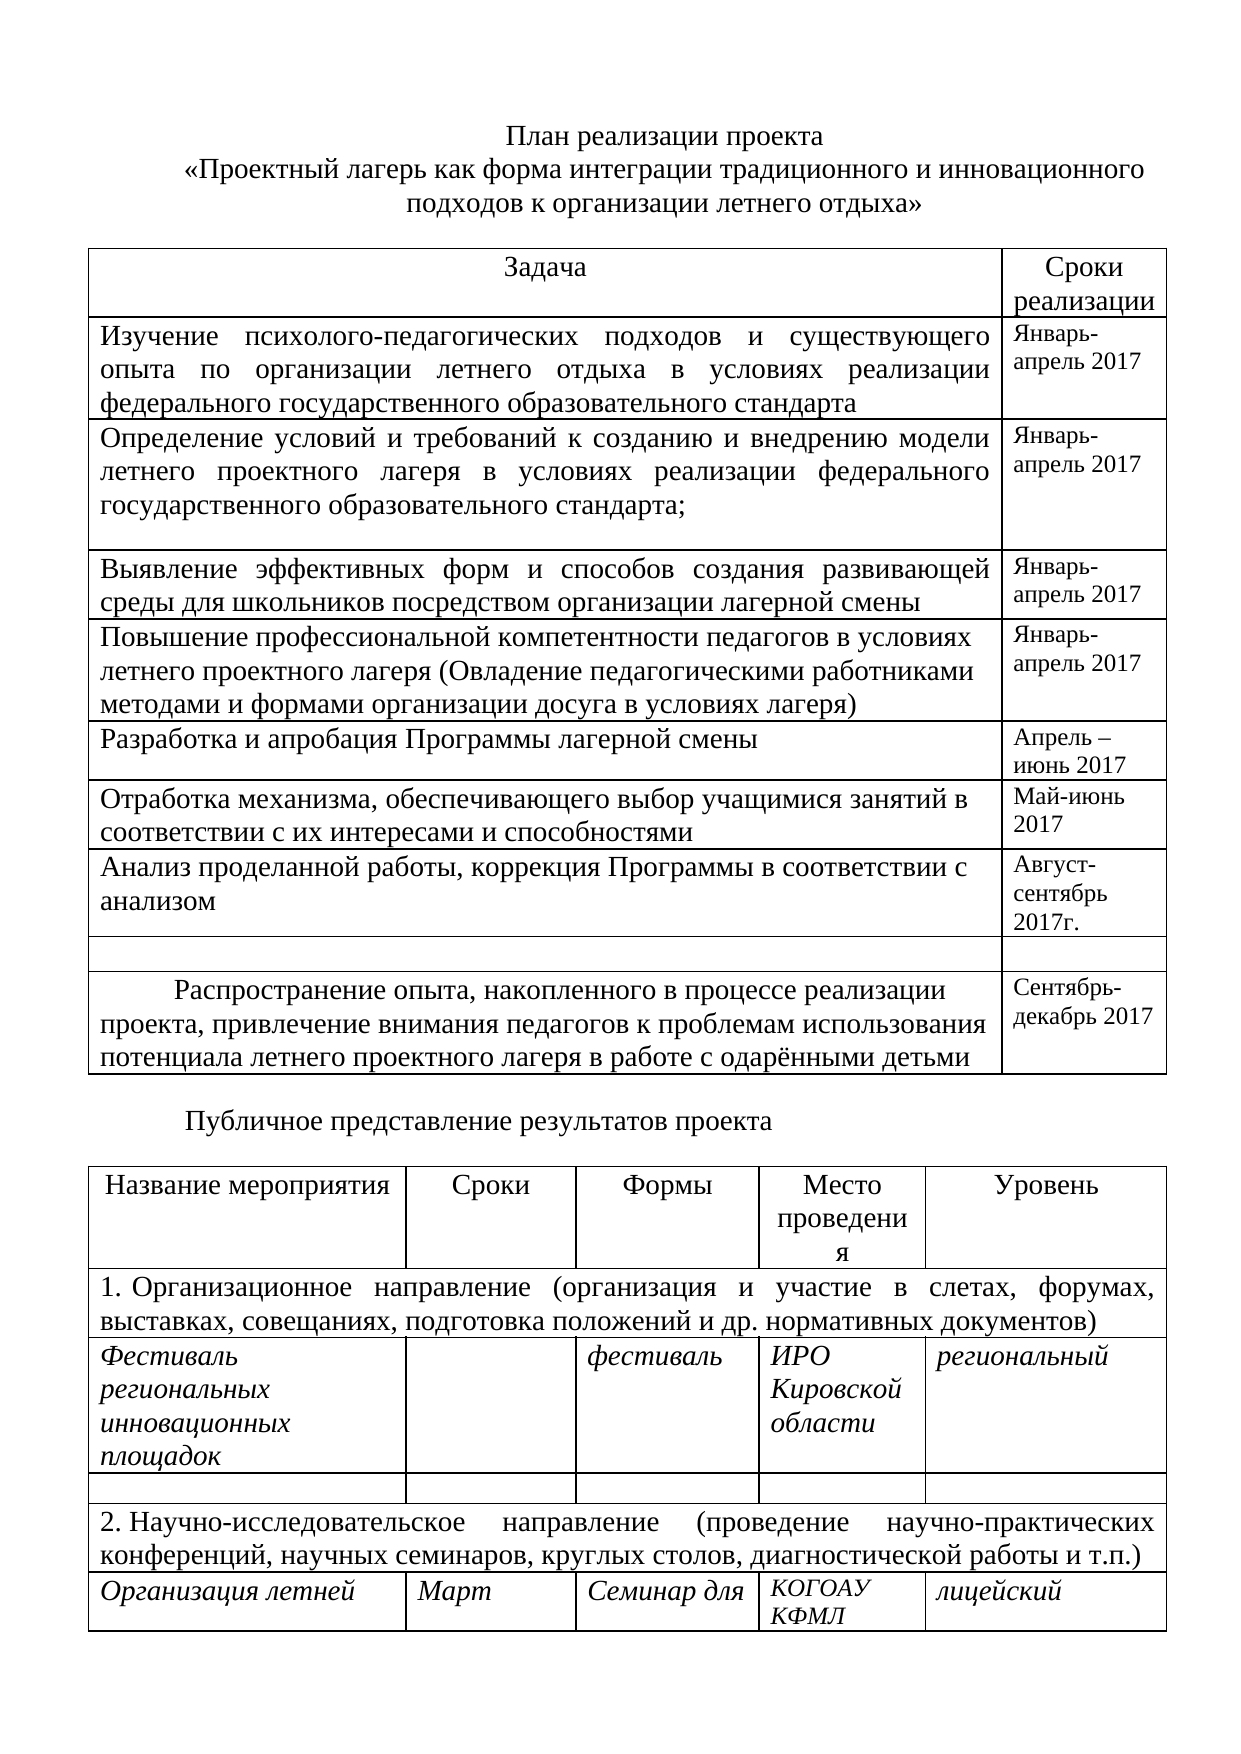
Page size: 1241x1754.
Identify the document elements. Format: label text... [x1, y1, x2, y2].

table_cell Разработка и апробация Программы лагерной смены [89, 722, 1001, 779]
table_cell Анализ проделанной работы, коррекция Программы в соответствии с анализом [89, 850, 1001, 936]
table_cell Январь-апрель 2017 [1003, 420, 1166, 549]
table_header Место проведения [760, 1167, 925, 1268]
table_header Задача [89, 249, 1001, 316]
table_cell Отработка механизма, обеспечивающего выбор учащимися занятий в соответствии с их интересами и способностями [89, 781, 1001, 848]
table_cell 1. Организационное направление (организация и участие в слетах, форумах, выставках, совещаниях, подготовка положений и др. нормативных документов) [89, 1269, 1166, 1336]
table_cell Март 2017г [407, 1573, 575, 1630]
table_cell Фестиваль региональных инновационных площадок [89, 1338, 405, 1472]
table_cell Изучение психолого-педагогических подходов и существующего опыта по организации летнего отдыха в условиях реализации федерального государственного образовательного стандарта [89, 318, 1001, 418]
table_cell [1003, 937, 1166, 971]
table_cell Январь-апрель 2017 [1003, 551, 1166, 618]
text Публичное представление результатов проекта [177, 1103, 1152, 1137]
table_cell ИРО Кировской области [760, 1338, 925, 1472]
table_cell [577, 1474, 758, 1502]
table_cell [407, 1474, 575, 1502]
table_header Сроки [407, 1167, 575, 1268]
table_cell [926, 1474, 1166, 1502]
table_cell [577, 1573, 758, 1630]
table_cell Январь-апрель 2017 [1003, 318, 1166, 418]
table_cell фестиваль [577, 1338, 758, 1472]
table_header Название мероприятия [89, 1167, 405, 1268]
text План реализации проекта [177, 118, 1152, 152]
table_cell Апрель – июнь 2017 [1003, 722, 1166, 779]
table_cell [89, 1474, 405, 1502]
table_cell Выявление эффективных форм и способов создания развивающей среды для школьников посредством организации лагерной смены [89, 551, 1001, 618]
table_cell Август-сентябрь 2017г. [1003, 850, 1166, 936]
table_cell региональный [926, 1338, 1166, 1472]
table_cell КОГОАУ КФМЛ [760, 1573, 925, 1630]
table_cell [89, 1573, 405, 1630]
table_cell 2. Научно-исследовательское направление (проведение научно-практических конференций, научных семинаров, круглых столов, диагностической работы и т.п.) [89, 1504, 1166, 1571]
table_cell Май-июнь 2017 [1003, 781, 1166, 848]
table_cell [407, 1338, 575, 1472]
table_cell Распространение опыта, накопленного в процессе реализации проекта, привлечение внимания педагогов к проблемам использования потенциала летнего проектного лагеря в работе с одарёнными детьми [89, 972, 1001, 1073]
table_cell [89, 937, 1001, 971]
table_header Формы [577, 1167, 758, 1268]
table_cell Сентябрь-декабрь 2017 [1003, 972, 1166, 1073]
table_cell [760, 1474, 925, 1502]
table_cell Повышение профессиональной компетентности педагогов в условиях летнего проектного лагеря (Овладение педагогическими работниками методами и формами организации досуга в условиях лагеря) [89, 620, 1001, 720]
table_header Сроки реализации [1003, 249, 1166, 316]
table_header Уровень [926, 1167, 1166, 1268]
text «Проектный лагерь как форма интеграции традиционного и инновационного подходов к организации летнего отдыха» [177, 152, 1152, 219]
table_cell лицейский [926, 1573, 1166, 1630]
table_cell Январь-апрель 2017 [1003, 620, 1166, 720]
table_cell Определение условий и требований к созданию и внедрению модели летнего проектного лагеря в условиях реализации федерального государственного образовательного стандарта; [89, 420, 1001, 549]
